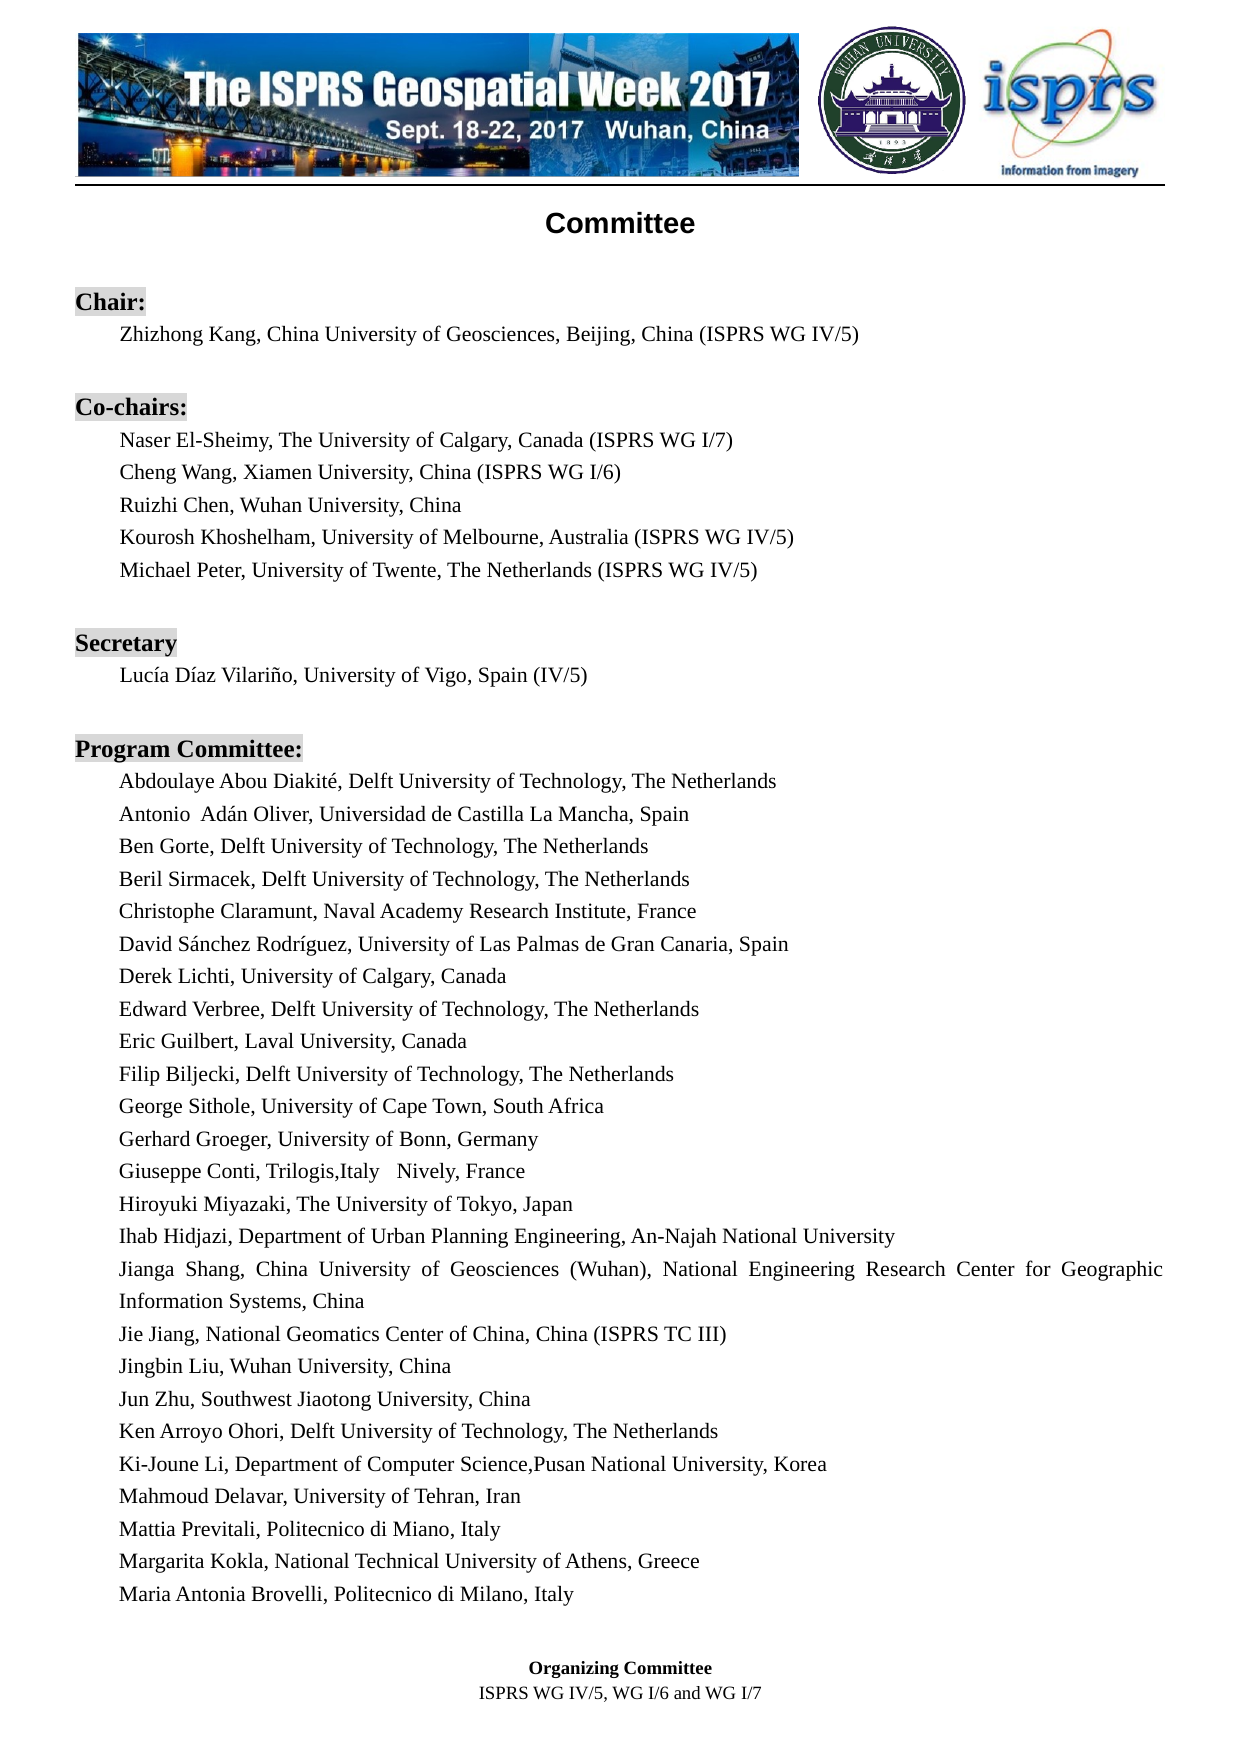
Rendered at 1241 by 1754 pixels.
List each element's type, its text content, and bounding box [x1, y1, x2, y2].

text Committee [75, 191, 1165, 256]
picture [75, 17, 1166, 183]
text Chair: Zhizhong Kang, China University of Geosciences, Beijing, China (ISPRS WG IV/5) [75, 285, 1165, 350]
text Program Committee: [75, 732, 1165, 764]
text Secretary Lucía Díaz Vilariño, University of Vigo, Spain (IV/5) [75, 626, 1165, 691]
text Co-chairs: Naser El-Sheimy, The University of Calgary, Canada (ISPRS WG I/7) Cheng Wang, Xiamen University, China (ISPRS WG I/6) Ruizhi Chen, Wuhan University, China Kourosh Khoshelham, University of Melbourne, Australia (ISPRS WG IV/5) Michael Peter, University of Twente, The Netherlands (ISPRS WG IV/5) [75, 391, 1165, 586]
